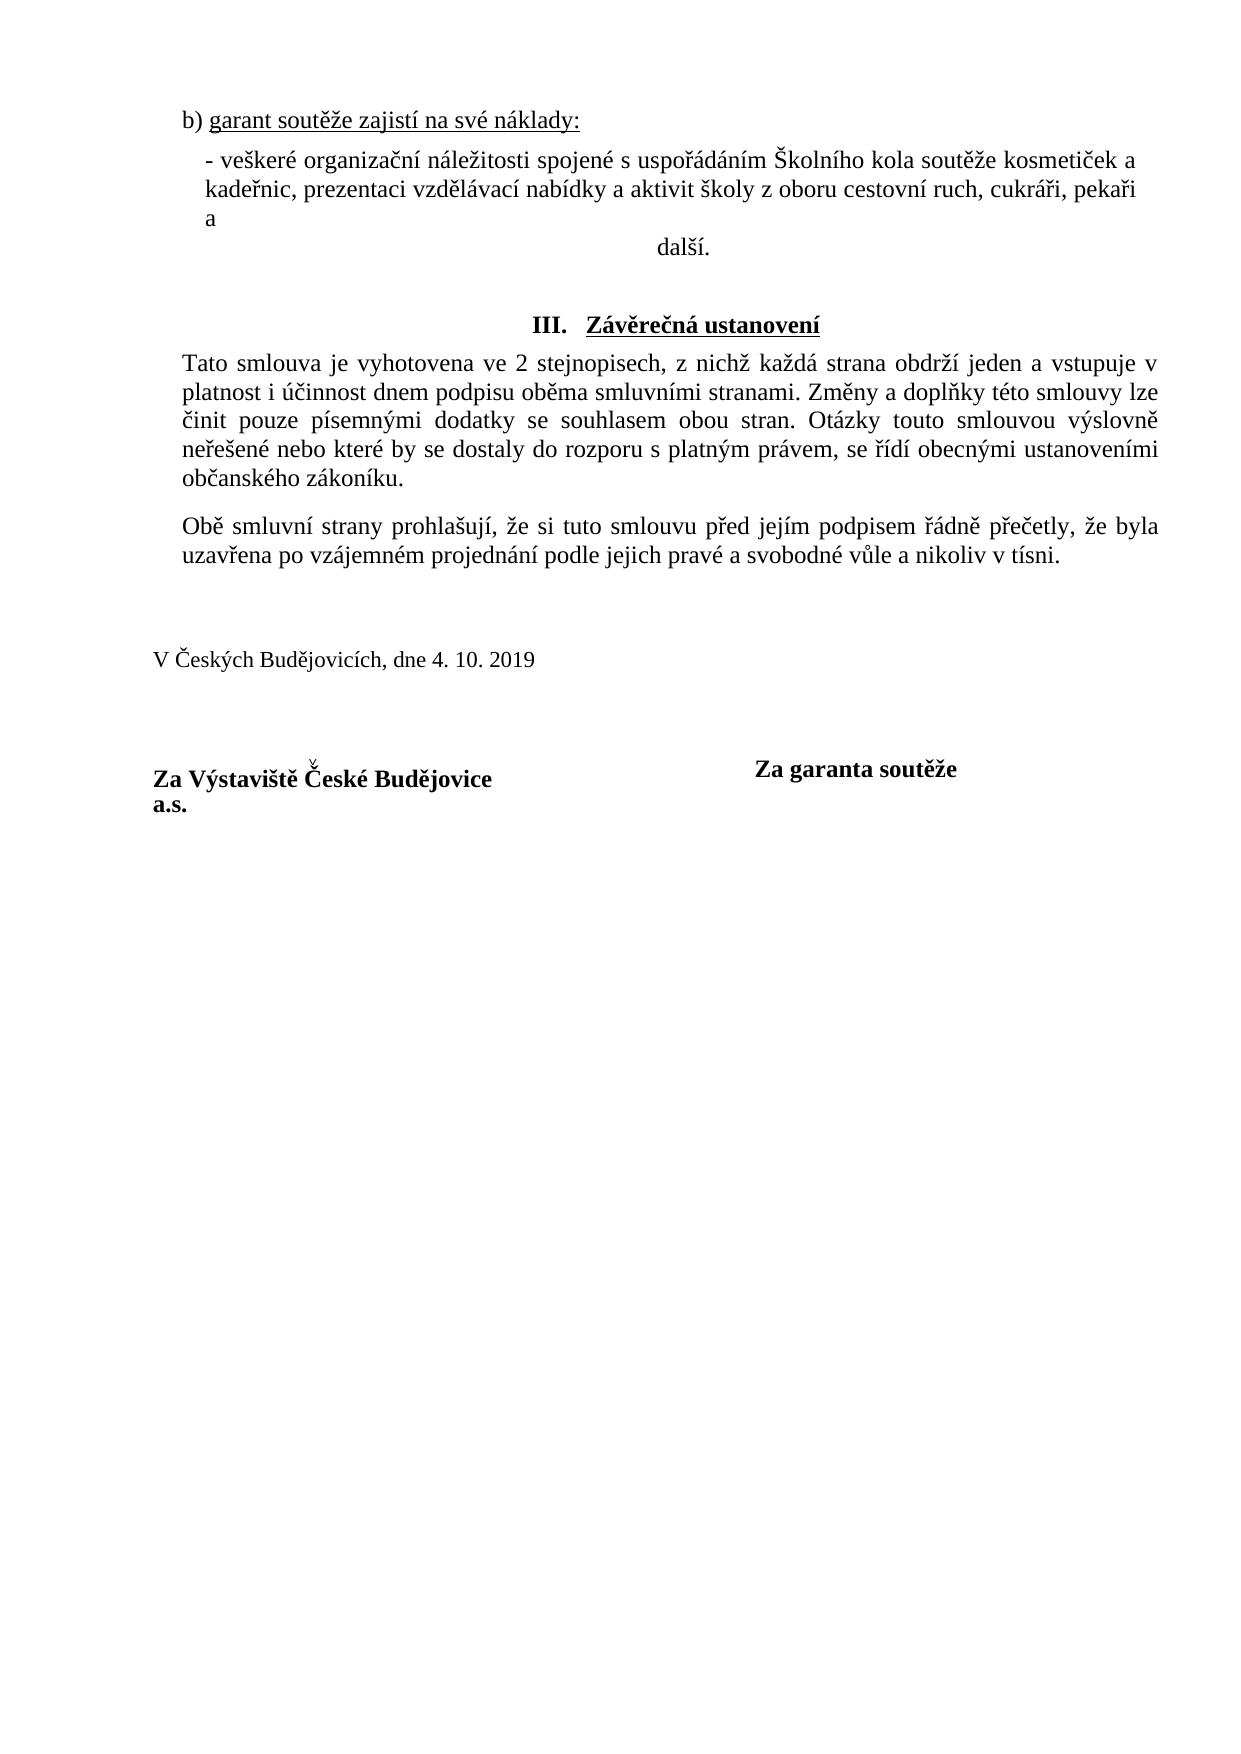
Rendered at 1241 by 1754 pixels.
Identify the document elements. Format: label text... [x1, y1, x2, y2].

text b) garant soutěže zajistí na své náklady: [182, 109, 1159, 134]
text Obě smluvní strany prohlašují, že si tuto smlouvu před jejím podpisem řádně přečetly, že byla uzavřena po vzájemném projednání podle jejich pravé a svobodné vůle a nikoliv v tísni. [182, 512, 1159, 569]
text další. [657, 232, 1159, 261]
text V Českých Budějovicích, dne 4. 10. 2019 [153, 649, 1159, 672]
list Závěrečná ustanovení [532, 314, 1159, 339]
text - veškeré organizační náležitosti spojené s uspořádáním Školního kola soutěže kosmetiček a kadeřnic, prezentaci vzdělávací nabídky a aktivit školy z oboru cestovní ruch, cukráři, pekaři a [205, 146, 1137, 232]
text Za Výstaviště České Budějovice a.s. [153, 767, 1159, 817]
text Tato smlouva je vyhotovena ve 2 stejnopisech, z nichž každá strana obdrží jeden a vstupuje v platnost i účinnost dnem podpisu oběma smluvními stranami. Změny a doplňky této smlouvy lze činit pouze písemnými dodatky se souhlasem obou stran. Otázky touto smlouvou výslovně neřešené nebo které by se dostaly do rozporu s platným právem, se řídí obecnými ustanoveními občanského zákoníku. [182, 348, 1159, 493]
